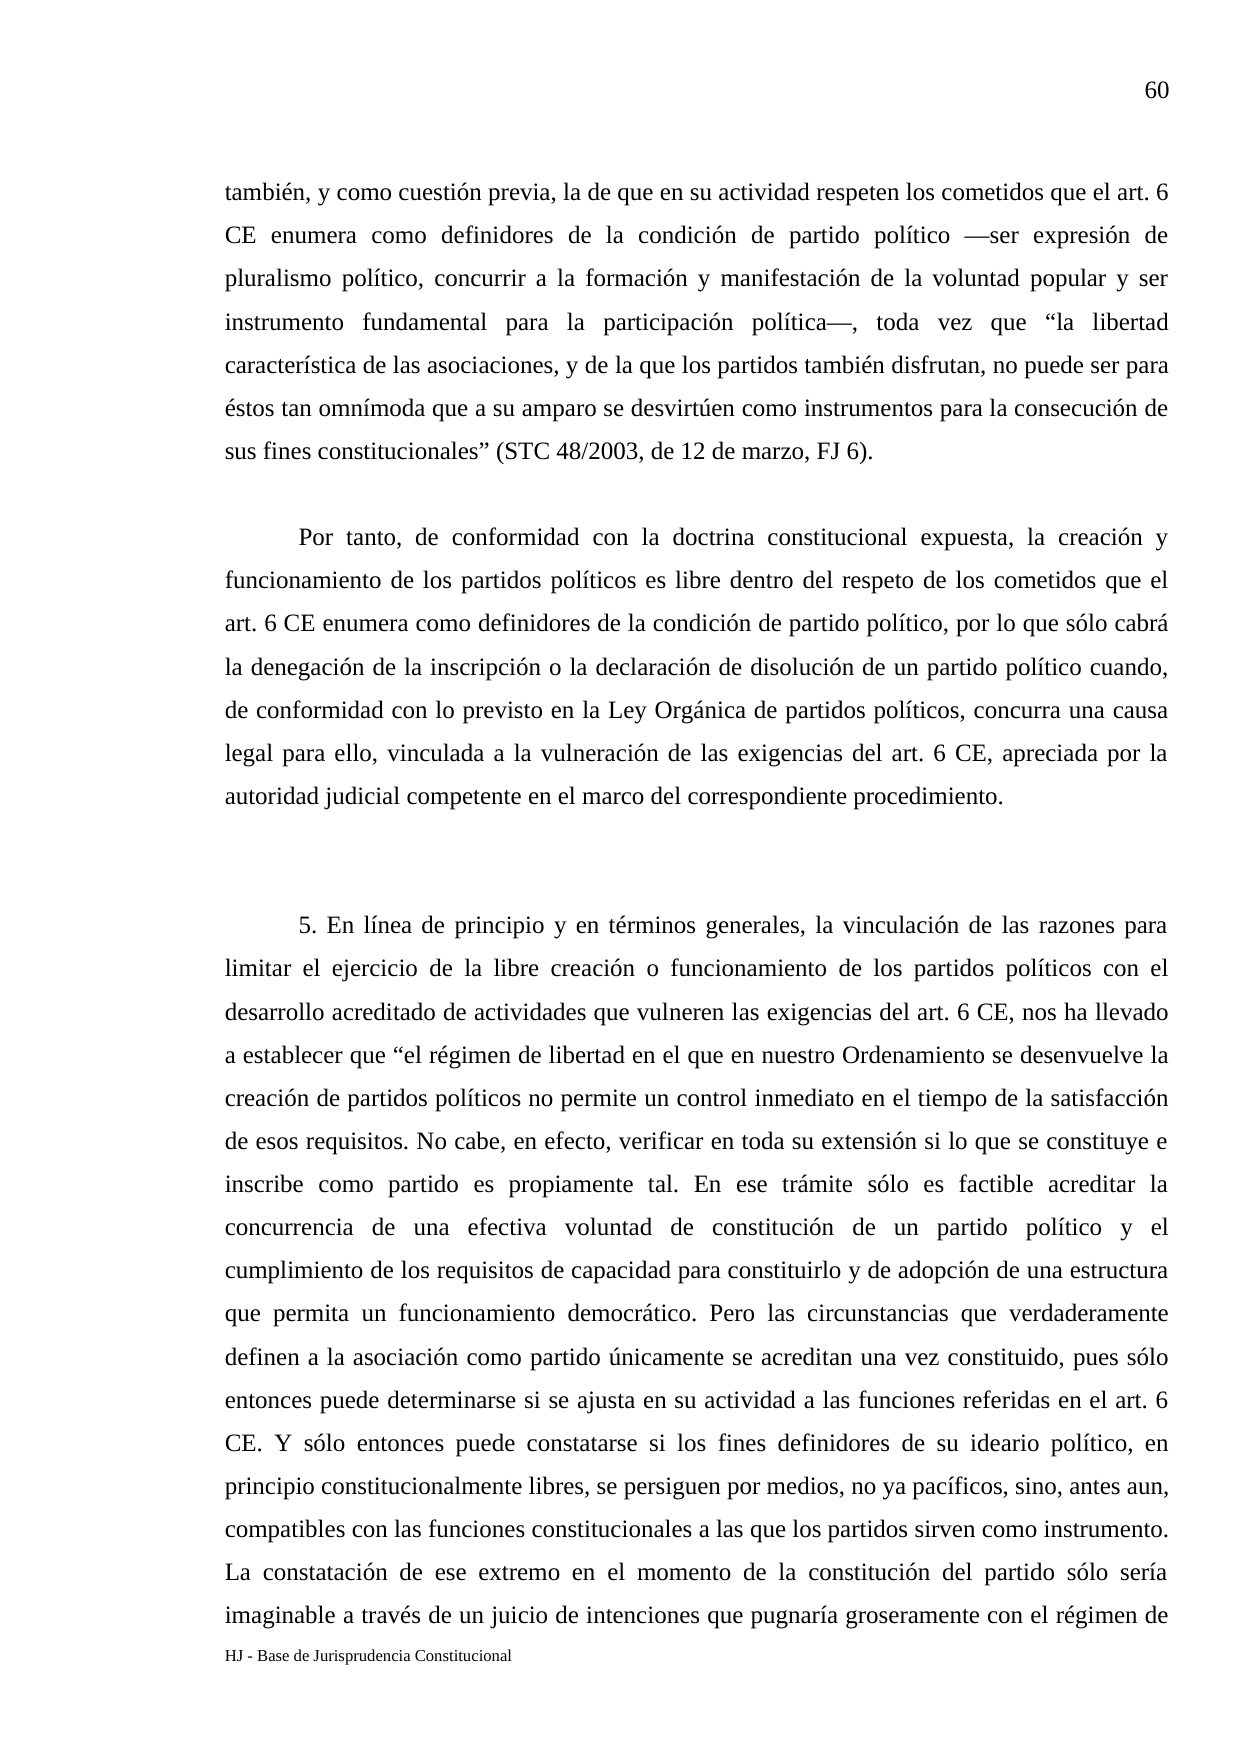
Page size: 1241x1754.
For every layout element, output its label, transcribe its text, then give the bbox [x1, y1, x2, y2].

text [224, 910, 1169, 1629]
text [224, 177, 1169, 465]
text Por tanto, de conformidad con la doctrina constitucional expuesta, la creación y funcionamiento de los partidos políticos es libre dentro del respeto de los cometidos que el art. 6 CE enumera como definidores de la condición de partido político, por lo que sólo cabrá la denegación de la inscripción o la declaración de disolución de un partido político cuando, de conformidad con lo previsto en la Ley Orgánica de partidos políticos, concurra una causa legal para ello, vinculada a la vulneración de las exigencias del art. 6 CE, apreciada por la autoridad judicial competente en el marco del correspondiente procedimiento. [224, 522, 1169, 810]
